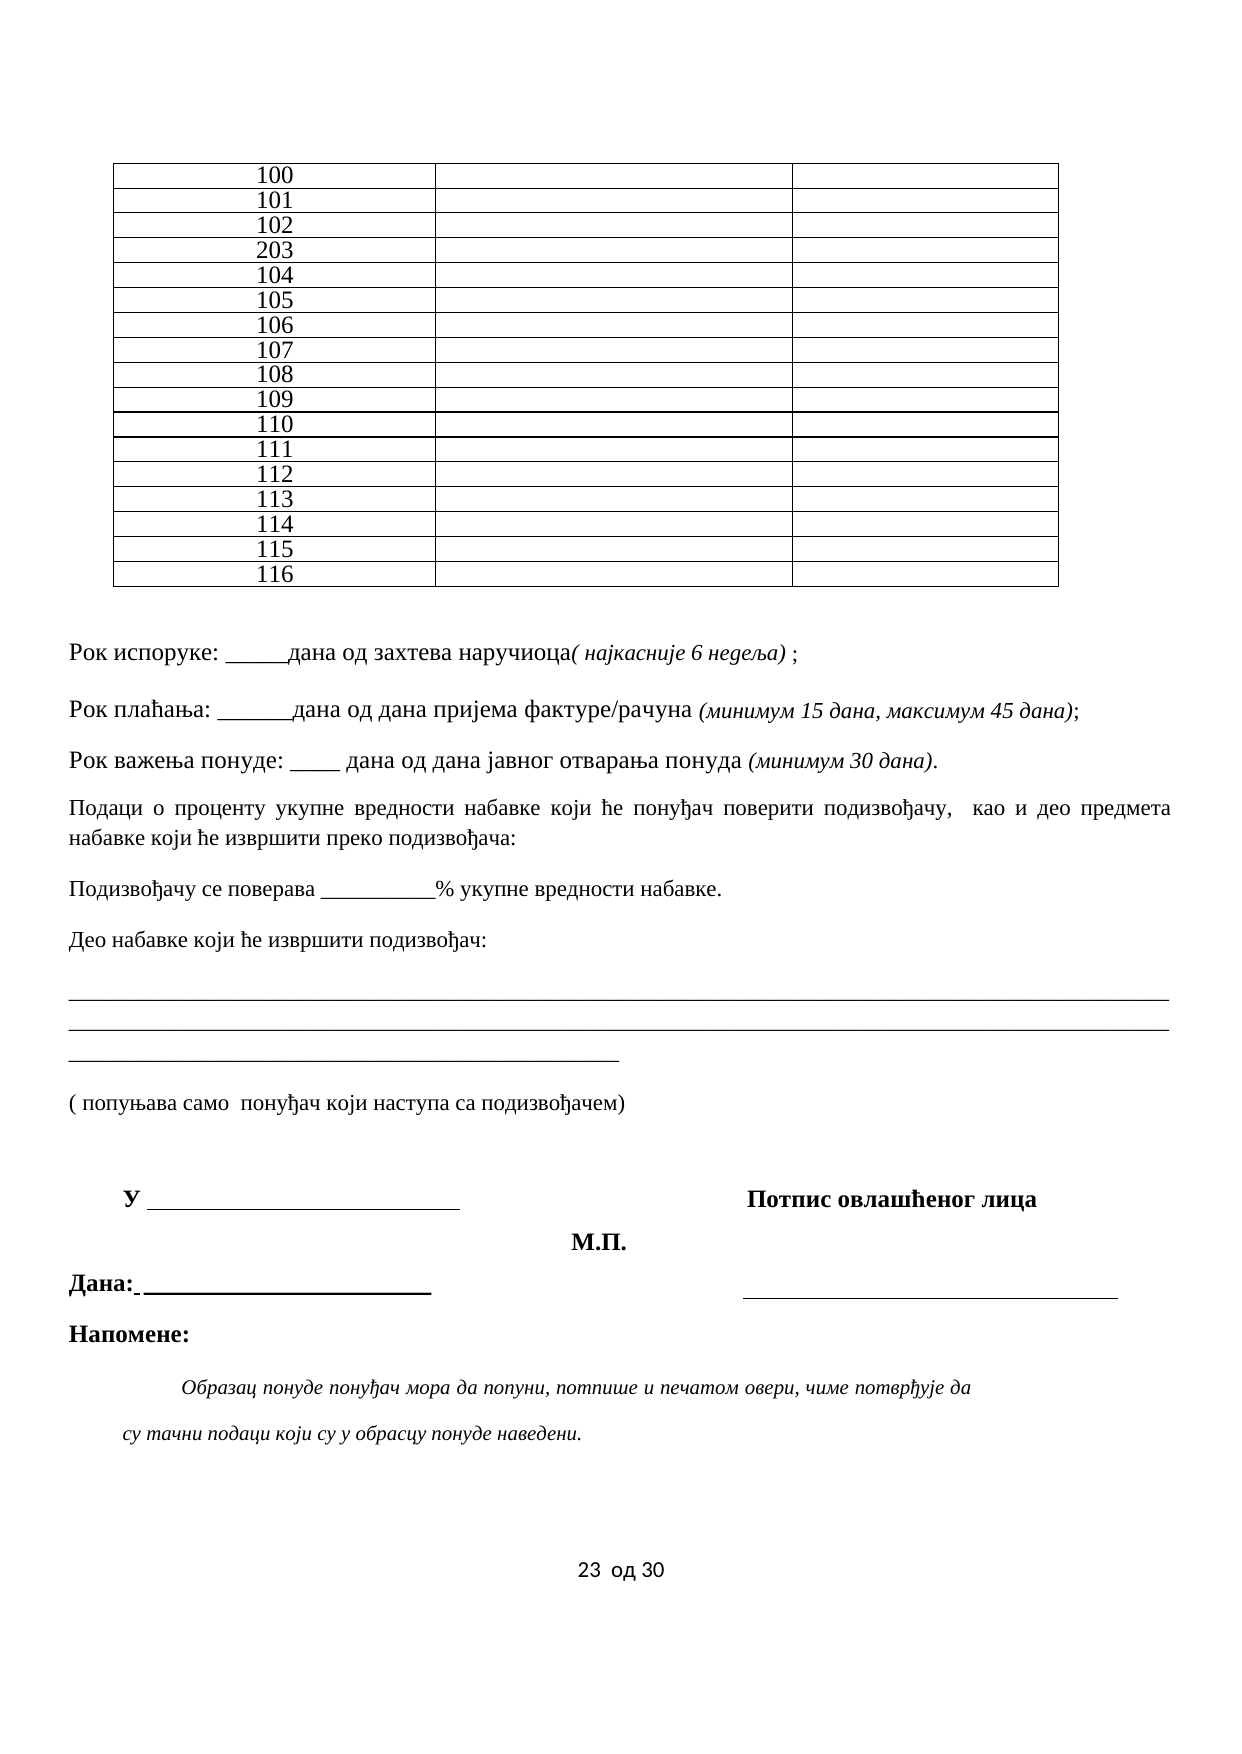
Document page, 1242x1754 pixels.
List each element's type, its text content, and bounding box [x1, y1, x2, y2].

text Дана: _______________________ [69, 1274, 1173, 1295]
table_cell [793, 164, 1058, 187]
table_cell 107 [114, 338, 435, 362]
table_cell 104 [114, 263, 435, 287]
text Рок важења понуде: ____ дана од дана јавног отварања понуда (минимум 30 дана). [69, 746, 1179, 773]
text Рок плаћања: ______дана од дана пријема фактуре/рачуна (минимум 15 дана, максимум 45 дана); [69, 695, 1173, 722]
table_cell [436, 413, 792, 436]
text Напомене: [69, 1319, 1173, 1347]
table_cell [436, 164, 792, 187]
table_cell 106 [114, 313, 435, 337]
table_cell [793, 388, 1058, 411]
text М.П. [69, 1232, 1173, 1253]
table_cell 114 [114, 512, 435, 536]
table_cell [793, 313, 1058, 337]
table_cell [436, 487, 792, 511]
table_cell 108 [114, 363, 435, 387]
table_cell [436, 338, 792, 362]
table_cell [793, 363, 1058, 387]
text су тачни подаци који су у обрасцу понуде наведени. [122, 1421, 1173, 1444]
table_cell 111 [114, 438, 435, 461]
text ( попуњава само понуђач који наступа са подизвођачем) [69, 1089, 1173, 1115]
table_cell 109 [114, 388, 435, 411]
table_cell [793, 288, 1058, 312]
table_cell [793, 462, 1058, 486]
table_cell 203 [114, 238, 435, 262]
table_cell [436, 238, 792, 262]
table_cell [436, 363, 792, 387]
table_cell 110 [114, 413, 435, 436]
table_cell [436, 263, 792, 287]
text Подизвођачу се поверава __________% укупне вредности набавке. [69, 875, 1173, 902]
table_cell 105 [114, 288, 435, 312]
table_cell [436, 512, 792, 536]
table_cell [436, 288, 792, 312]
table_cell [436, 189, 792, 212]
text ________________________________________________________________________________________________________________________________________________________________________________________________________________________________________________ [69, 977, 1173, 1064]
table_cell [793, 438, 1058, 461]
table_cell 112 [114, 462, 435, 486]
table_cell [436, 213, 792, 237]
table_cell [436, 313, 792, 337]
text Образац понуде понуђач мора да попуни, потпише и печатом овери, чиме потврђује да [181, 1373, 1173, 1400]
table_cell [436, 462, 792, 486]
text Рок испоруке: _____дана од захтева наручиоца( најкасније 6 недеља) ; [69, 637, 1173, 667]
table_cell 113 [114, 487, 435, 511]
text Подаци о проценту укупне вредности набавке који ће понуђач поверити подизвођачу, као и део предмета набавке који ће извршити преко подизвођача: [69, 794, 1173, 851]
table_cell [793, 512, 1058, 536]
table_cell [793, 189, 1058, 212]
table_cell [436, 388, 792, 411]
table_cell [793, 487, 1058, 511]
table_cell [793, 213, 1058, 237]
table_cell 101 [114, 189, 435, 212]
table_cell 100 [114, 164, 435, 187]
table_cell [793, 562, 1058, 586]
table_cell [793, 413, 1058, 436]
table_cell 115 [114, 537, 435, 561]
table_cell [793, 338, 1058, 362]
table_cell [793, 238, 1058, 262]
table_cell [436, 438, 792, 461]
table_cell 116 [114, 562, 435, 586]
text У Потпис овлашћеног лица [122, 1184, 1173, 1212]
text Део набавке који ће извршити подизвођач: [69, 926, 1173, 953]
table_cell [793, 263, 1058, 287]
table_cell [436, 537, 792, 561]
table_cell 102 [114, 213, 435, 237]
table_cell [436, 562, 792, 586]
table_cell [793, 537, 1058, 561]
